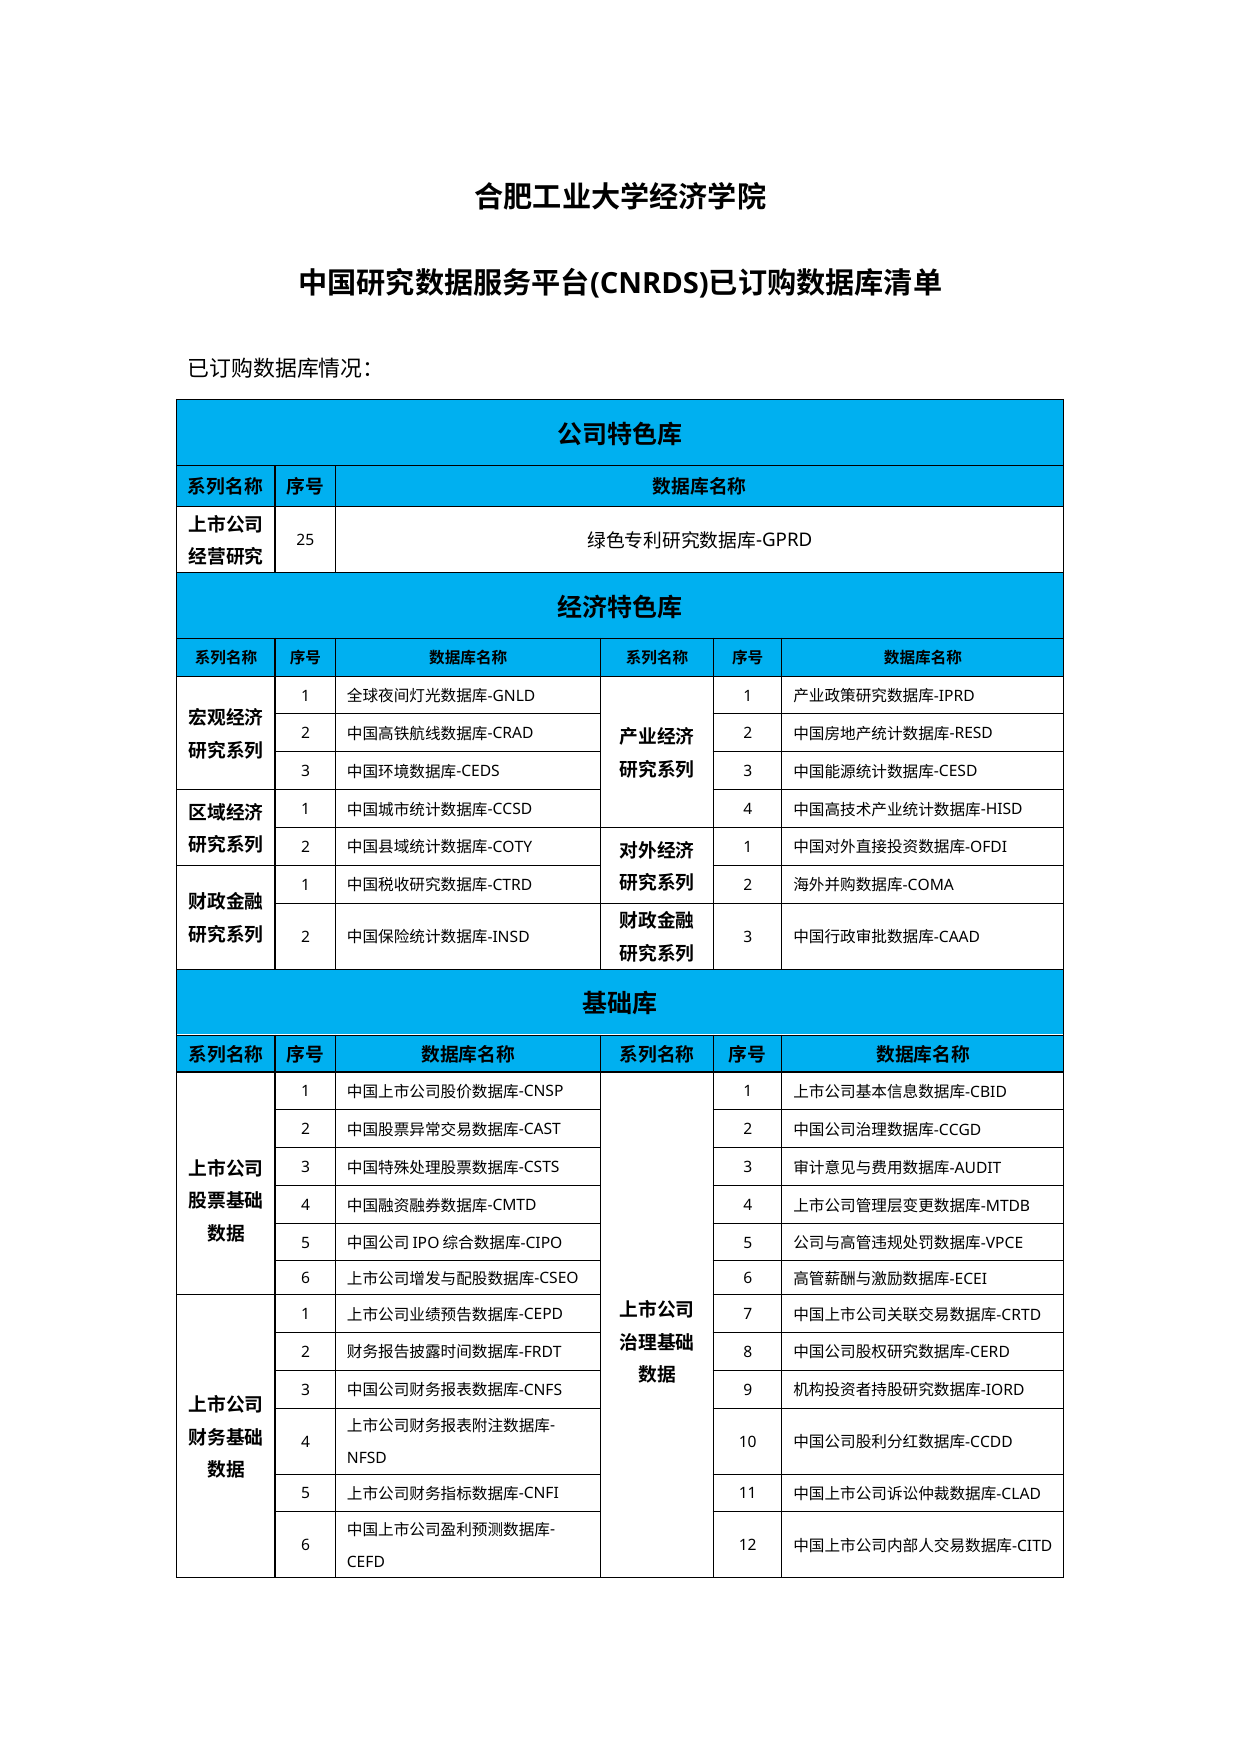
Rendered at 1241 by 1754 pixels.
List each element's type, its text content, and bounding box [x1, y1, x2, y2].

table_cell 中国公司治理数据库-CCGD [782, 1110, 1063, 1147]
table_cell 审计意见与费用数据库-AUDIT [782, 1148, 1063, 1185]
table_header 公司特色库 [177, 400, 1063, 465]
table_cell 上市公司业绩预告数据库-CEPD [336, 1295, 600, 1332]
table_cell 系列名称 [177, 466, 274, 506]
table_cell 中国上市公司诉讼仲裁数据库-CLAD [782, 1475, 1063, 1511]
table_cell 2 [276, 828, 335, 864]
table_cell 高管薪酬与激励数据库-ECEI [782, 1261, 1063, 1294]
table_cell 系列名称 [177, 1036, 274, 1071]
table_cell 上市公司财务基础数据 [177, 1295, 274, 1577]
table_cell 中国县域统计数据库-COTY [336, 828, 600, 864]
table_cell 1 [276, 1073, 335, 1109]
table_cell 9 [714, 1371, 781, 1407]
table_cell 财政金融研究系列 [601, 904, 713, 968]
table_cell 上市公司基本信息数据库-CBID [782, 1073, 1063, 1109]
table_cell 序号 [276, 639, 335, 676]
table_cell 中国上市公司关联交易数据库-CRTD [782, 1295, 1063, 1332]
table_cell 序号 [276, 466, 335, 506]
table_cell 1 [276, 677, 335, 713]
table_cell 上市公司财务指标数据库-CNFI [336, 1475, 600, 1511]
table_cell 中国能源统计数据库-CESD [782, 752, 1063, 789]
table_cell 中国上市公司股价数据库-CNSP [336, 1073, 600, 1109]
table_cell 上市公司股票基础数据 [177, 1073, 274, 1294]
table_cell 基础库 [177, 970, 1063, 1034]
table_cell 25 [276, 507, 335, 572]
table_cell 宏观经济研究系列 [177, 677, 274, 789]
table_cell 中国税收研究数据库-CTRD [336, 866, 600, 902]
list 已订购数据库情况： [187, 351, 1053, 383]
table_cell 10 [714, 1409, 781, 1473]
table_cell 序号 [714, 1036, 781, 1071]
list 中国研究数据服务平台(CNRDS)已订购数据库清单 [187, 248, 1053, 313]
table_cell 2 [276, 904, 335, 968]
table_cell 上市公司 经营研究 [177, 507, 274, 572]
table_cell 中国融资融券数据库-CMTD [336, 1186, 600, 1223]
table_cell 2 [714, 866, 781, 902]
table_cell 4 [714, 790, 781, 827]
table_cell 数据库名称 [782, 1036, 1063, 1071]
table_cell 机构投资者持股研究数据库-IORD [782, 1371, 1063, 1407]
table_cell 海外并购数据库-COMA [782, 866, 1063, 902]
table_cell 2 [714, 714, 781, 751]
table_cell 1 [714, 677, 781, 713]
table_cell 1 [276, 790, 335, 827]
table_cell 2 [276, 1110, 335, 1147]
table_cell 中国公司财务报表数据库-CNFS [336, 1371, 600, 1407]
table_cell 上市公司增发与配股数据库-CSEO [336, 1261, 600, 1294]
table_cell 中国公司股权研究数据库-CERD [782, 1333, 1063, 1369]
table_cell 7 [714, 1295, 781, 1332]
table_cell 8 [714, 1333, 781, 1369]
table_cell 序号 [276, 1036, 335, 1071]
table_cell 3 [714, 752, 781, 789]
table_cell 1 [714, 1073, 781, 1109]
table_cell 2 [276, 714, 335, 751]
list 合肥工业大学经济学院 [187, 162, 1053, 227]
table_cell 6 [276, 1261, 335, 1294]
table_cell 4 [276, 1409, 335, 1473]
table_cell 数据库名称 [782, 639, 1063, 676]
table_cell 中国行政审批数据库-CAAD [782, 904, 1063, 968]
table_cell 区域经济研究系列 [177, 790, 274, 864]
table_cell 中国上市公司内部人交易数据库-CITD [782, 1512, 1063, 1577]
table_cell 中国特殊处理股票数据库-CSTS [336, 1148, 600, 1185]
table_cell 中国股票异常交易数据库-CAST [336, 1110, 600, 1147]
table_cell 中国公司股利分红数据库-CCDD [782, 1409, 1063, 1473]
table_cell 5 [714, 1224, 781, 1260]
table_cell 中国高技术产业统计数据库-HISD [782, 790, 1063, 827]
table_cell 产业政策研究数据库-IPRD [782, 677, 1063, 713]
table_cell 全球夜间灯光数据库-GNLD [336, 677, 600, 713]
table_cell 财务报告披露时间数据库-FRDT [336, 1333, 600, 1369]
table_cell 1 [276, 1295, 335, 1332]
table_cell 6 [714, 1261, 781, 1294]
table_cell 3 [276, 752, 335, 789]
table_cell 绿色专利研究数据库-GPRD [336, 507, 1063, 572]
table_cell 1 [276, 866, 335, 902]
table_cell 1 [714, 828, 781, 864]
table_cell 中国公司IPO综合数据库-CIPO [336, 1224, 600, 1260]
table_cell 上市公司管理层变更数据库-MTDB [782, 1186, 1063, 1223]
table_cell 对外经济研究系列 [601, 828, 713, 902]
table_cell 中国对外直接投资数据库-OFDI [782, 828, 1063, 864]
table_cell 4 [276, 1186, 335, 1223]
table_cell 中国房地产统计数据库-RESD [782, 714, 1063, 751]
table_cell 5 [276, 1224, 335, 1260]
table_cell 6 [276, 1512, 335, 1577]
table_cell 中国保险统计数据库-INSD [336, 904, 600, 968]
table_cell 产业经济研究系列 [601, 677, 713, 827]
table_cell 2 [276, 1333, 335, 1369]
table_cell 12 [714, 1512, 781, 1577]
table_cell 3 [714, 1148, 781, 1185]
table_cell 中国上市公司盈利预测数据库-CEFD [336, 1512, 600, 1577]
table_cell 数据库名称 [336, 1036, 600, 1071]
table_cell 数据库名称 [336, 639, 600, 676]
table_cell 中国高铁航线数据库-CRAD [336, 714, 600, 751]
table_cell 系列名称 [177, 639, 274, 676]
table_cell 3 [714, 904, 781, 968]
table_cell 经济特色库 [177, 573, 1063, 638]
table_cell 5 [276, 1475, 335, 1511]
table_cell 系列名称 [601, 639, 713, 676]
table_cell 3 [276, 1371, 335, 1407]
table_cell 上市公司治理基础数据 [601, 1073, 713, 1577]
table_cell 中国环境数据库-CEDS [336, 752, 600, 789]
table_cell 上市公司财务报表附注数据库-NFSD [336, 1409, 600, 1473]
table_cell 公司与高管违规处罚数据库-VPCE [782, 1224, 1063, 1260]
table_cell 4 [714, 1186, 781, 1223]
table_cell 财政金融研究系列 [177, 866, 274, 968]
table_cell 11 [714, 1475, 781, 1511]
table_cell 中国城市统计数据库-CCSD [336, 790, 600, 827]
table_cell 序号 [714, 639, 781, 676]
table_cell 系列名称 [601, 1036, 713, 1071]
table_cell 3 [276, 1148, 335, 1185]
table_cell 2 [714, 1110, 781, 1147]
table_cell 数据库名称 [336, 466, 1063, 506]
